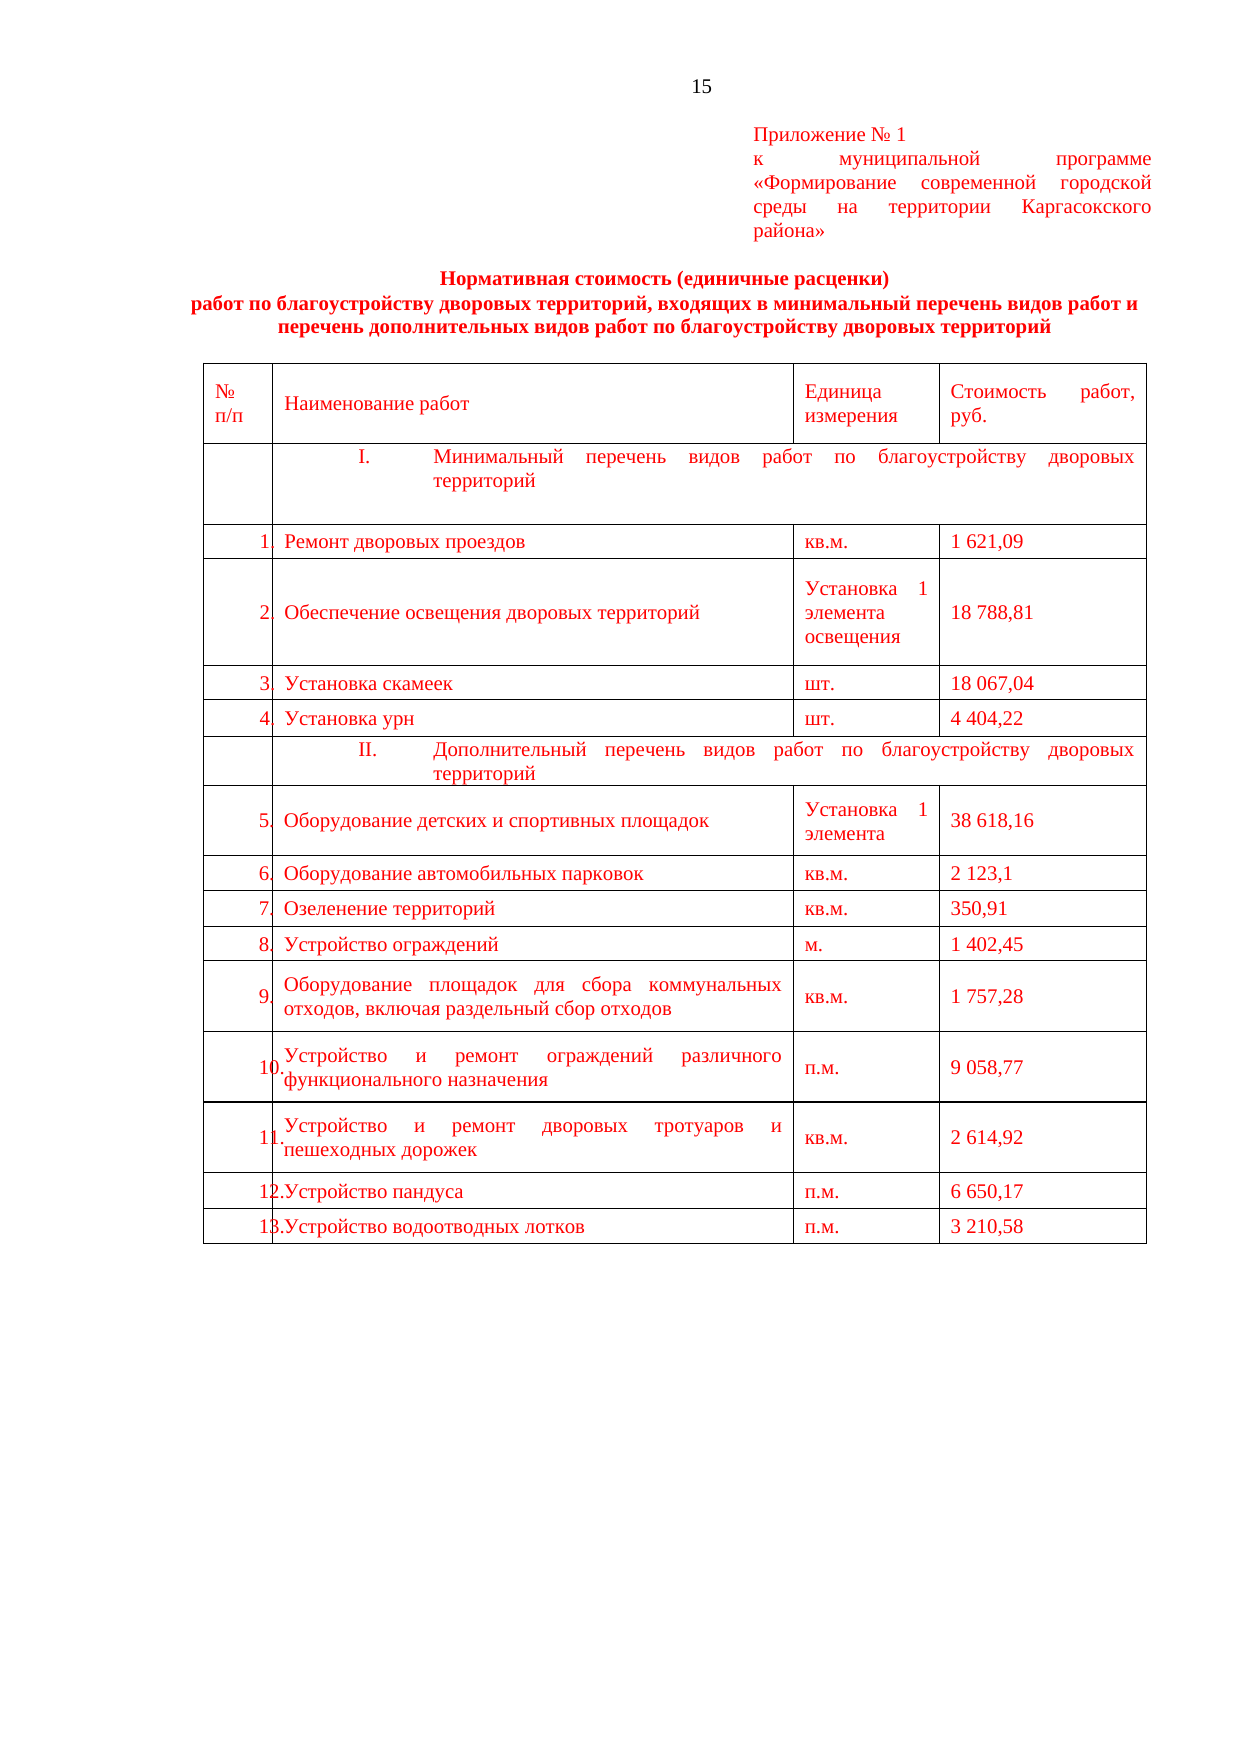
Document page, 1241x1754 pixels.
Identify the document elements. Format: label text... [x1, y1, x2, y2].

table_cell Установка урн [273, 700, 793, 736]
table_cell [204, 444, 272, 524]
table_cell м. [794, 927, 939, 960]
table_cell Устройство пандуса [273, 1173, 793, 1208]
text Приложение № 1 [753, 122, 1152, 146]
table_cell Оборудование площадок для сбора коммунальных отходов, включая раздельный сбор отходов [273, 961, 793, 1031]
table_cell 18 067,04 [940, 666, 1146, 699]
table_header № п/п [204, 364, 272, 443]
table_cell [204, 927, 272, 960]
table_cell [204, 961, 272, 1031]
table_cell [204, 891, 272, 926]
table_cell Устройство ограждений [273, 927, 793, 960]
table_cell шт. [794, 666, 939, 699]
table_cell 2 123,1 [940, 856, 1146, 890]
table_cell Минимальный перечень видов работ по благоустройству дворовых территорий [273, 444, 1146, 524]
table_cell [204, 666, 272, 699]
table_cell [204, 786, 272, 855]
table_cell кв.м. [794, 856, 939, 890]
table_cell Установка скамеек [273, 666, 793, 699]
table_cell кв.м. [794, 891, 939, 926]
table_cell кв.м. [794, 1103, 939, 1172]
table_cell Озеленение территорий [273, 891, 793, 926]
table_cell [204, 700, 272, 736]
table_cell шт. [794, 700, 939, 736]
table_cell Обеспечение освещения дворовых территорий [273, 559, 793, 665]
table_cell 6 650,17 [940, 1173, 1146, 1208]
table_cell п.м. [794, 1209, 939, 1243]
table_cell 18 788,81 [940, 559, 1146, 665]
table_header Стоимость работ, руб. [940, 364, 1146, 443]
table_cell [204, 559, 272, 665]
table_header Наименование работ [273, 364, 793, 443]
table_cell [204, 1032, 272, 1101]
table_cell Устройство и ремонт ограждений различного функционального назначения [273, 1032, 793, 1101]
table_cell [204, 525, 272, 558]
table_cell [204, 737, 272, 785]
text работ по благоустройству дворовых территорий, входящих в минимальный перечень видов работ и перечень дополнительных видов работ по благоустройству дворовых территорий [177, 290, 1152, 338]
table_cell 350,91 [940, 891, 1146, 926]
table_cell 3 210,58 [940, 1209, 1146, 1243]
table_cell кв.м. [794, 961, 939, 1031]
table_cell 4 404,22 [940, 700, 1146, 736]
table_cell Оборудование детских и спортивных площадок [273, 786, 793, 855]
table_cell кв.м. [794, 525, 939, 558]
table_cell [204, 1173, 272, 1208]
table_cell [204, 1209, 272, 1243]
table_header Единица измерения [794, 364, 939, 443]
table_cell Оборудование автомобильных парковок [273, 856, 793, 890]
text к муниципальной программе «Формирование современной городской среды на территории Каргасокского района» [753, 146, 1152, 242]
table_cell [204, 856, 272, 890]
table_cell 1 757,28 [940, 961, 1146, 1031]
table_cell 38 618,16 [940, 786, 1146, 855]
table_cell 1 621,09 [940, 525, 1146, 558]
table_cell Устройство и ремонт дворовых тротуаров и пешеходных дорожек [273, 1103, 793, 1172]
table_cell п.м. [794, 1173, 939, 1208]
table_cell 2 614,92 [940, 1103, 1146, 1172]
table_cell Дополнительный перечень видов работ по благоустройству дворовых территорий [273, 737, 1146, 785]
table_cell Устройство водоотводных лотков [273, 1209, 793, 1243]
table_cell п.м. [794, 1032, 939, 1101]
table_cell Ремонт дворовых проездов [273, 525, 793, 558]
table_cell 9 058,77 [940, 1032, 1146, 1101]
table_cell 1 402,45 [940, 927, 1146, 960]
table_cell Установка 1 элемента освещения [794, 559, 939, 665]
table_cell [204, 1103, 272, 1172]
text Нормативная стоимость (единичные расценки) [177, 266, 1152, 290]
table_cell Установка 1 элемента [794, 786, 939, 855]
